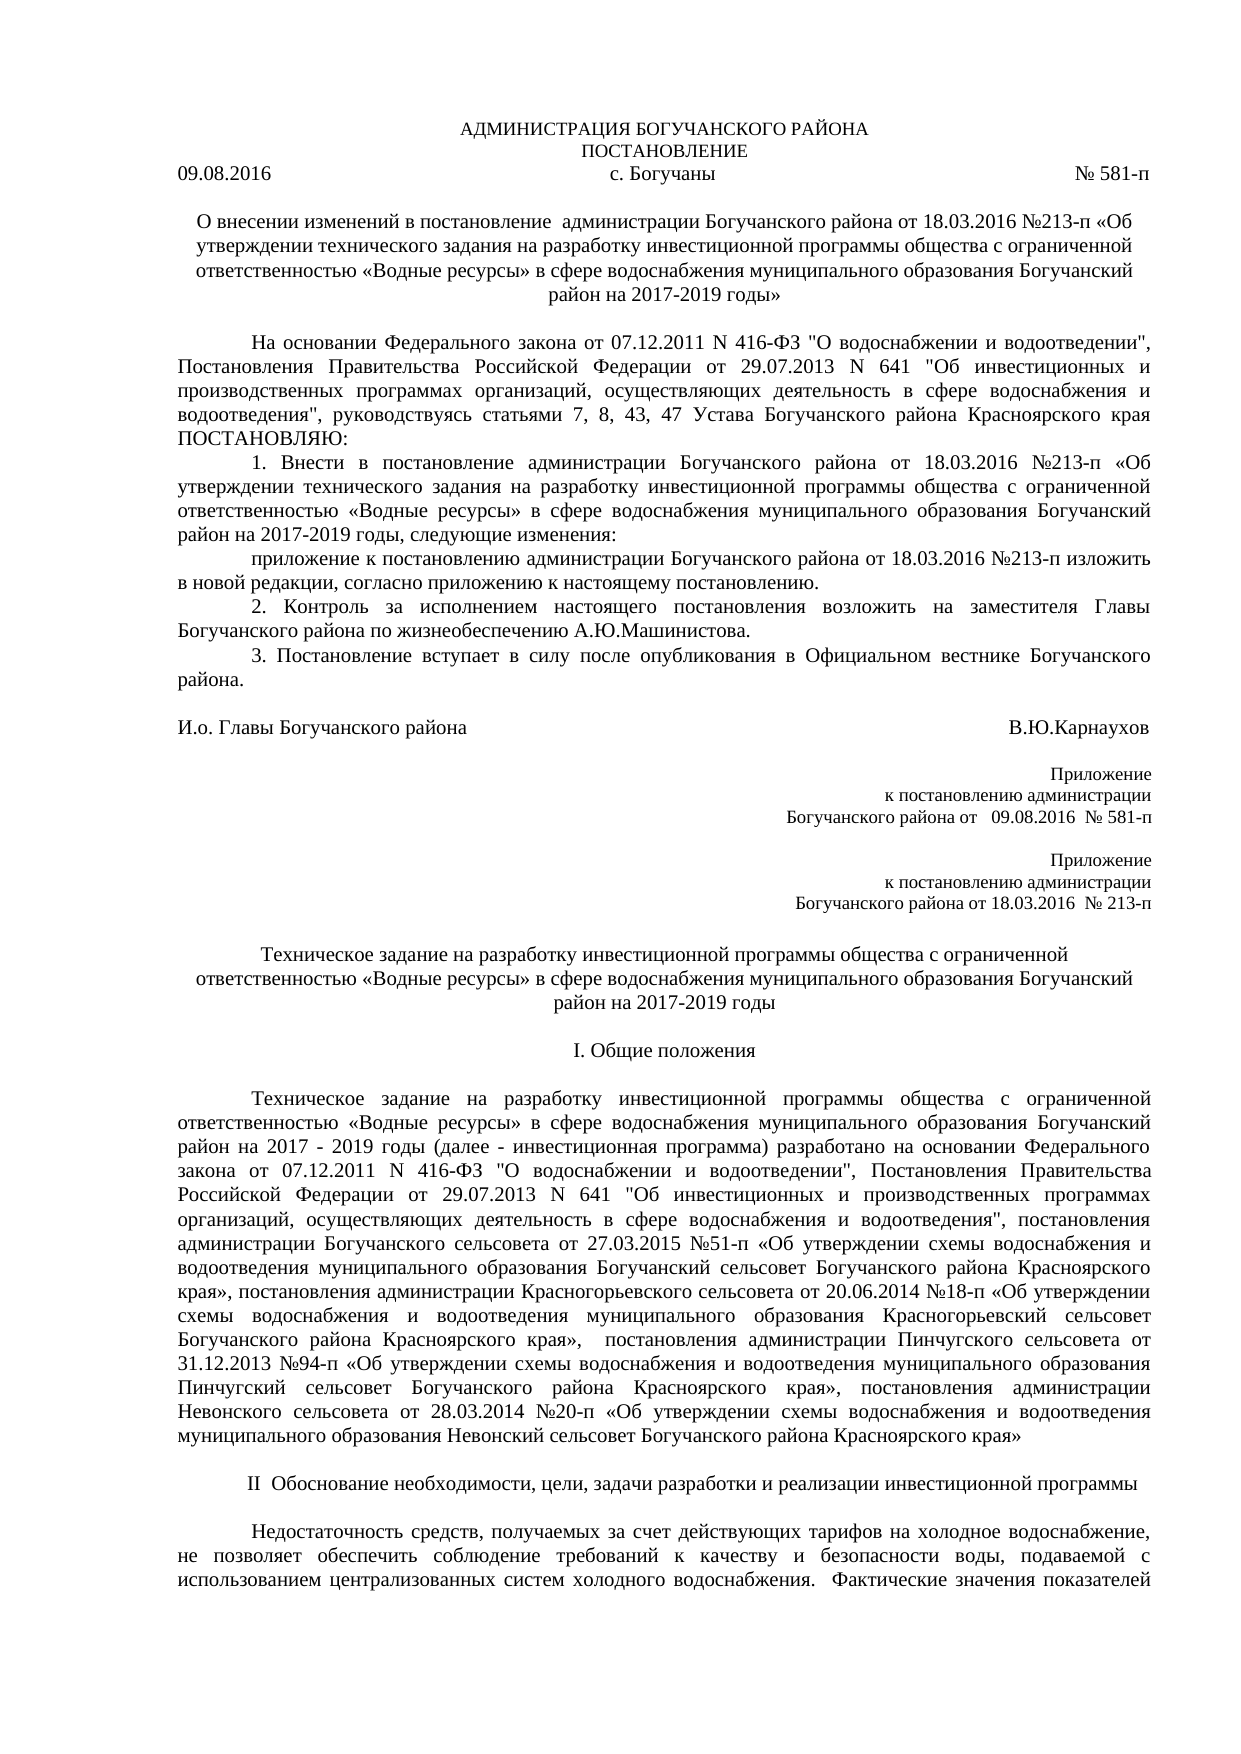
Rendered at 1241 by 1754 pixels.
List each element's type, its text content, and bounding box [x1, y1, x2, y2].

text ПОСТАНОВЛЕНИЕ [177, 140, 1152, 161]
text II Обоснование необходимости, цели, задачи разработки и реализации инвестиционной программы [177, 1471, 1152, 1495]
text О внесении изменений в постановление администрации Богучанского района от 18.03.2016 №213-п «Об утверждении технического задания на разработку инвестиционной программы общества с ограниченной ответственностью «Водные ресурсы» в сфере водоснабжения муниципального образования Богучанский район на 2017-2019 годы» [177, 209, 1152, 306]
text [177, 1519, 1152, 1591]
text к постановлению администрации [177, 784, 1152, 806]
text 2. Контроль за исполнением настоящего постановления возложить на заместителя Главы Богучанского района по жизнеобеспечению А.Ю.Машинистова. [177, 594, 1152, 642]
text Приложение [177, 849, 1152, 871]
text Техническое задание на разработку инвестиционной программы общества с ограниченной ответственностью «Водные ресурсы» в сфере водоснабжения муниципального образования Богучанский район на 2017 - 2019 годы (далее - инвестиционная программа) разработано на основании Федерального закона от 07.12.2011 N 416-ФЗ "О водоснабжении и водоотведении", Постановления Правительства Российской Федерации от 29.07.2013 N 641 "Об инвестиционных и производственных программах организаций, осуществляющих деятельность в сфере водоснабжения и водоотведения", постановления администрации Богучанского сельсовета от 27.03.2015 №51-п «Об утверждении схемы водоснабжения и водоотведения муниципального образования Богучанский сельсовет Богучанского района Красноярского края», постановления администрации Красногорьевского сельсовета от 20.06.2014 №18-п «Об утверждении схемы водоснабжения и водоотведения муниципального образования Красногорьевский сельсовет Богучанского района Красноярского края», постановления администрации Пинчугского сельсовета от 31.12.2013 №94-п «Об утверждении схемы водоснабжения и водоотведения муниципального образования Пинчугский сельсовет Богучанского района Красноярского края», постановления администрации Невонского сельсовета от 28.03.2014 №20-п «Об утверждении схемы водоснабжения и водоотведения муниципального образования Невонский сельсовет Богучанского района Красноярского края» [177, 1086, 1152, 1447]
text И.о. Главы Богучанского района В.Ю.Карнаухов [177, 715, 1152, 739]
text АДМИНИСТРАЦИЯ БОГУЧАНСКОГО РАЙОНА [177, 118, 1152, 140]
text приложение к постановлению администрации Богучанского района от 18.03.2016 №213-п изложить в новой редакции, согласно приложению к настоящему постановлению. [177, 546, 1152, 594]
text Богучанского района от 09.08.2016 № 581-п [177, 806, 1152, 827]
text 3. Постановление вступает в силу после опубликования в Официальном вестнике Богучанского района. [177, 642, 1152, 691]
text к постановлению администрации [177, 871, 1152, 892]
text На основании Федерального закона от 07.12.2011 N 416-ФЗ "О водоснабжении и водоотведении", Постановления Правительства Российской Федерации от 29.07.2013 N 641 "Об инвестиционных и производственных программах организаций, осуществляющих деятельность в сфере водоснабжения и водоотведения", руководствуясь статьями 7, 8, 43, 47 Устава Богучанского района Красноярского края ПОСТАНОВЛЯЮ: [177, 330, 1152, 450]
text Техническое задание на разработку инвестиционной программы общества с ограниченной ответственностью «Водные ресурсы» в сфере водоснабжения муниципального образования Богучанский район на 2017-2019 годы [177, 942, 1152, 1014]
text I. Общие положения [177, 1038, 1152, 1062]
text Богучанского района от 18.03.2016 № 213-п [177, 892, 1152, 914]
text 09.08.2016 с. Богучаны № 581-п [177, 161, 1152, 185]
text Приложение [177, 763, 1152, 784]
text 1. Внести в постановление администрации Богучанского района от 18.03.2016 №213-п «Об утверждении технического задания на разработку инвестиционной программы общества с ограниченной ответственностью «Водные ресурсы» в сфере водоснабжения муниципального образования Богучанский район на 2017-2019 годы, следующие изменения: [177, 450, 1152, 546]
